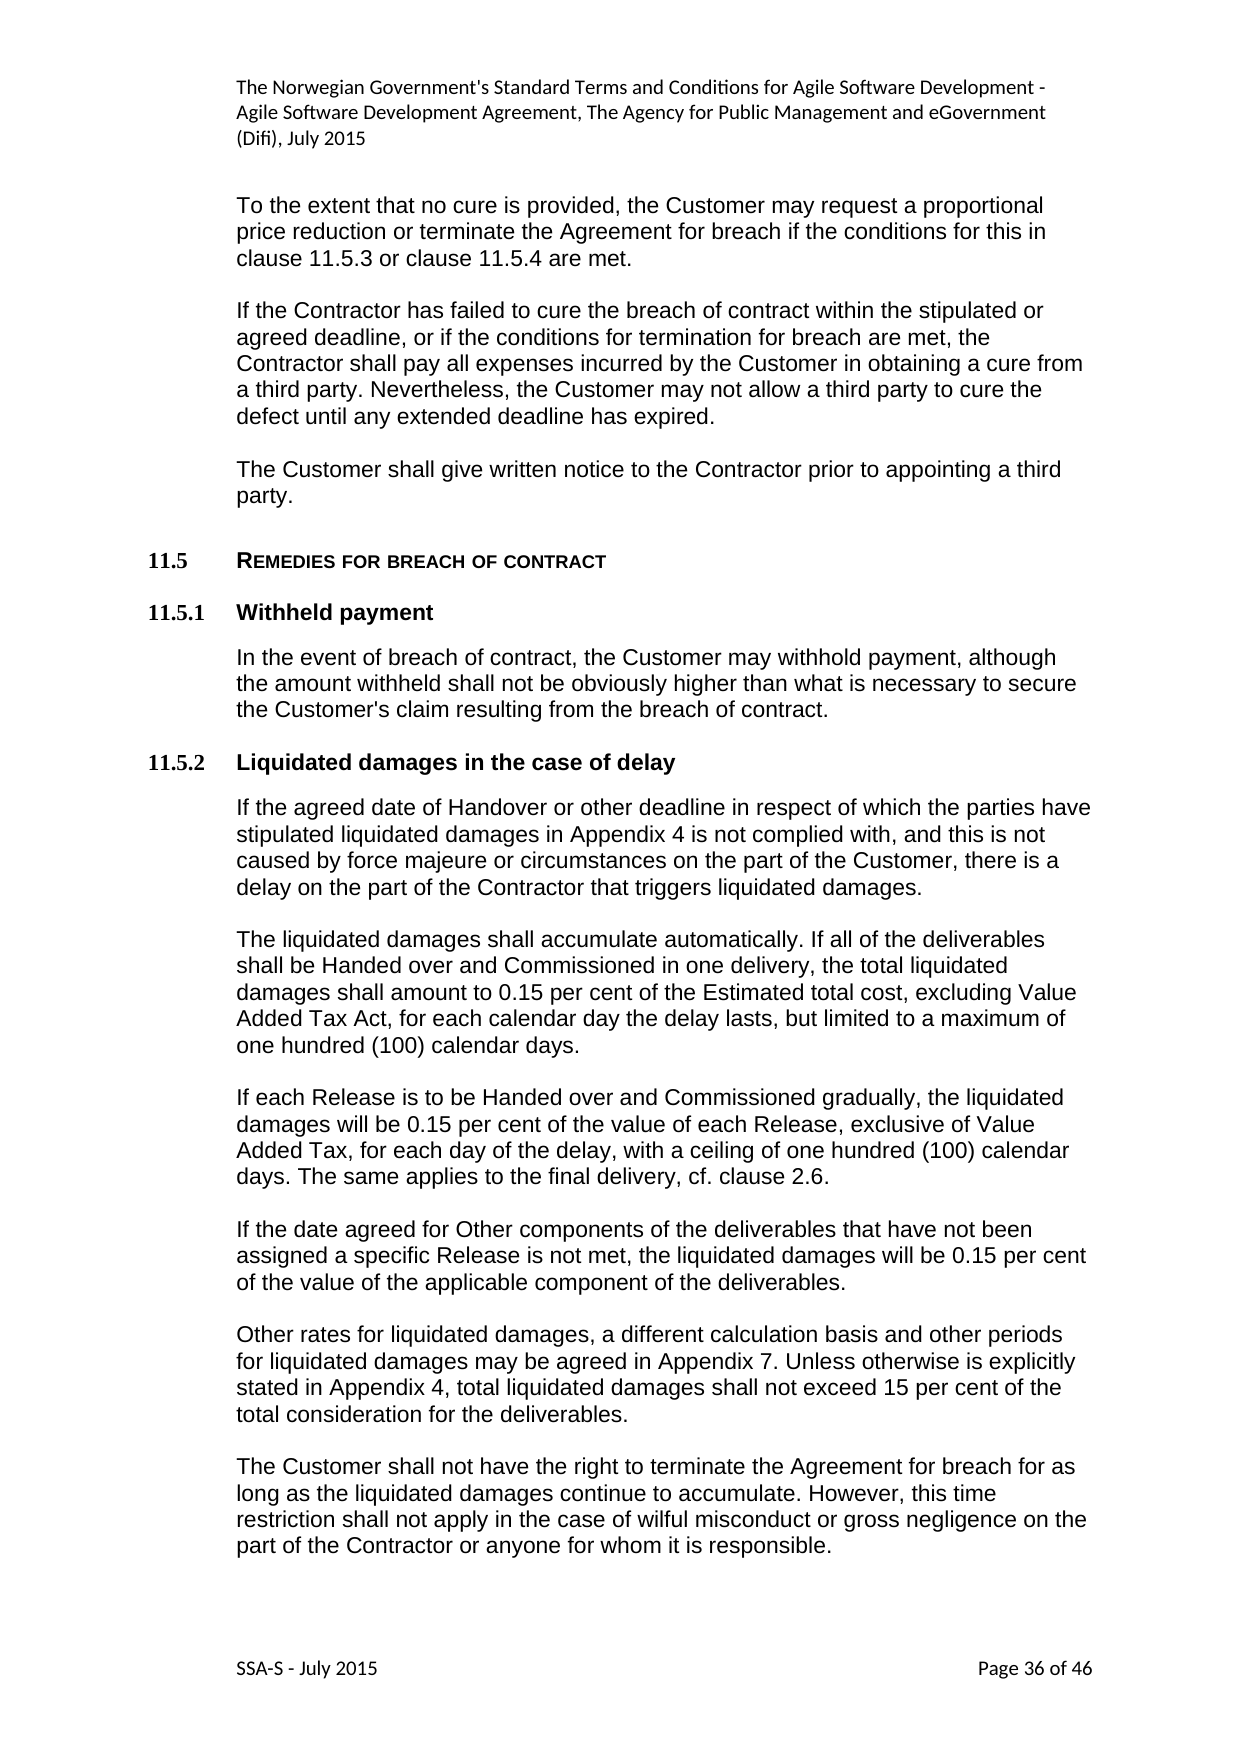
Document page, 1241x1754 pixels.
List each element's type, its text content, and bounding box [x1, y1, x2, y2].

subtitle Withheld payment [148, 598, 1092, 625]
subtitle Remedies for breach of contract [148, 547, 1092, 573]
text The liquidated damages shall accumulate automatically. If all of the deliverables shall be Handed over and Commissioned in one delivery, the total liquidated damages shall amount to 0.15 per cent of the Estimated total cost, excluding Value Added Tax Act, for each calendar day the delay lasts, but limited to a maximum of one hundred (100) calendar days. [236, 926, 1092, 1058]
text If each Release is to be Handed over and Commissioned gradually, the liquidated damages will be 0.15 per cent of the value of each Release, exclusive of Value Added Tax, for each day of the delay, with a ceiling of one hundred (100) calendar days. The same applies to the final delivery, cf. clause 2.6. [236, 1084, 1092, 1190]
text The Customer shall not have the right to terminate the Agreement for breach for as long as the liquidated damages continue to accumulate. However, this time restriction shall not apply in the case of wilful misconduct or gross negligence on the part of the Contractor or anyone for whom it is responsible. [236, 1453, 1092, 1559]
subtitle Liquidated damages in the case of delay [148, 749, 1092, 776]
text To the extent that no cure is provided, the Customer may request a proportional price reduction or terminate the Agreement for breach if the conditions for this in clause 11.5.3 or clause 11.5.4 are met. [236, 192, 1092, 271]
text If the Contractor has failed to cure the breach of contract within the stipulated or agreed deadline, or if the conditions for termination for breach are met, the Contractor shall pay all expenses incurred by the Customer in obtaining a cure from a third party. Nevertheless, the Customer may not allow a third party to cure the defect until any extended deadline has expired. [236, 297, 1092, 429]
text If the date agreed for Other components of the deliverables that have not been assigned a specific Release is not met, the liquidated damages will be 0.15 per cent of the value of the applicable component of the deliverables. [236, 1216, 1092, 1295]
text If the agreed date of Handover or other deadline in respect of which the parties have stipulated liquidated damages in Appendix 4 is not complied with, and this is not caused by force majeure or circumstances on the part of the Customer, there is a delay on the part of the Contractor that triggers liquidated damages. [236, 794, 1092, 900]
text In the event of breach of contract, the Customer may withhold payment, although the amount withheld shall not be obviously higher than what is necessary to secure the Customer's claim resulting from the breach of contract. [236, 644, 1092, 723]
text The Customer shall give written notice to the Contractor prior to appointing a third party. [236, 456, 1092, 508]
text Other rates for liquidated damages, a different calculation basis and other periods for liquidated damages may be agreed in Appendix 7. Unless otherwise is explicitly stated in Appendix 4, total liquidated damages shall not exceed 15 per cent of the total consideration for the deliverables. [236, 1321, 1092, 1427]
